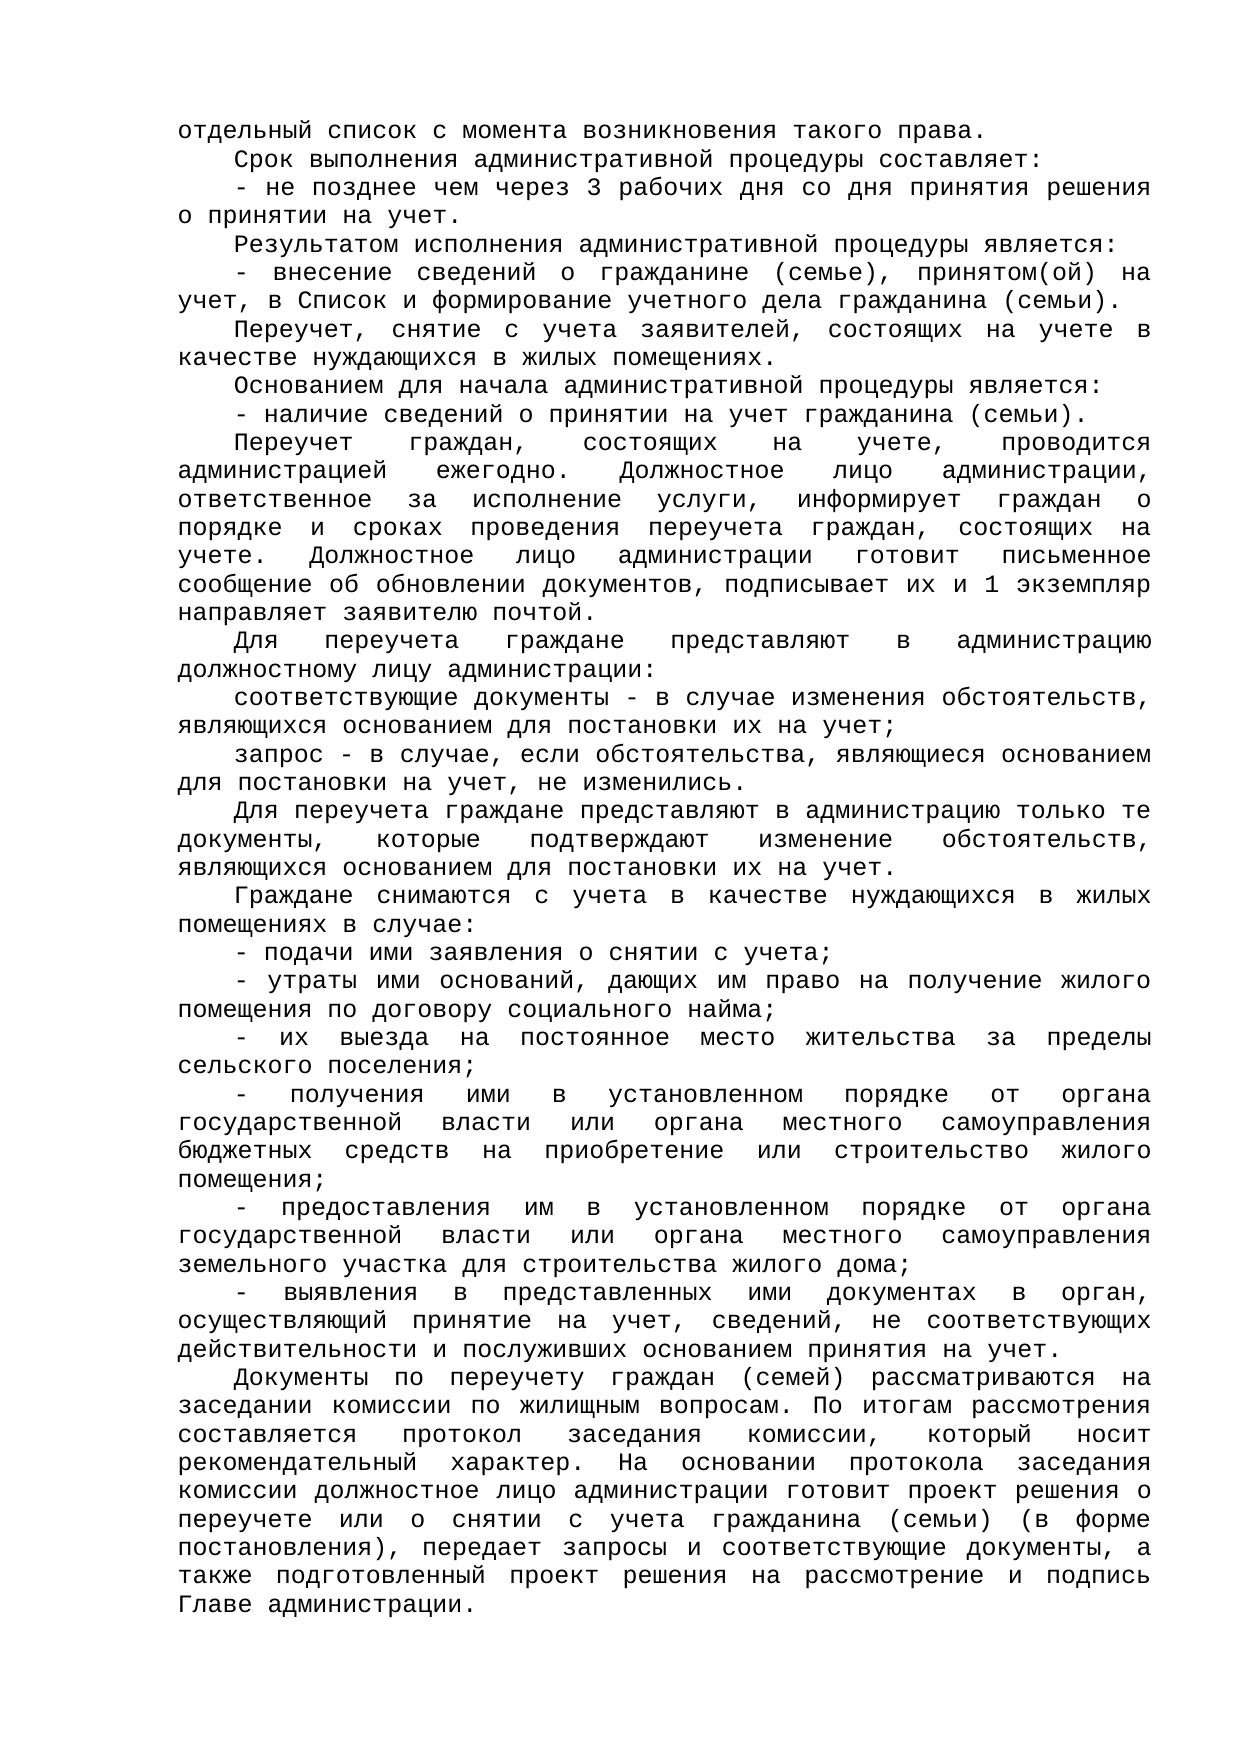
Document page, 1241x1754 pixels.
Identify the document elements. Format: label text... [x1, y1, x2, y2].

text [177, 118, 1152, 146]
text Срок выполнения административной процедуры составляет: [177, 146, 1152, 175]
text Для переучета граждане представляют в администрацию только те документы, которые подтверждают изменение обстоятельств, являющихся основанием для постановки их на учет. [177, 798, 1152, 883]
text - внесение сведений о гражданине (семье), принятом(ой) на учет, в Список и формирование учетного дела гражданина (семьи). [177, 260, 1152, 316]
text - наличие сведений о принятии на учет гражданина (семьи). [177, 401, 1152, 430]
text запрос - в случае, если обстоятельства, являющиеся основанием для постановки на учет, не изменились. [177, 741, 1152, 798]
text Результатом исполнения административной процедуры является: [177, 231, 1152, 260]
text Документы по переучету граждан (семей) рассматриваются на заседании комиссии по жилищным вопросам. По итогам рассмотрения составляется протокол заседания комиссии, который носит рекомендательный характер. На основании протокола заседания комиссии должностное лицо администрации готовит проект решения о переучете или о снятии с учета гражданина (семьи) (в форме постановления), передает запросы и соответствующие документы, а также подготовленный проект решения на рассмотрение и подпись Главе администрации. [177, 1365, 1152, 1620]
text Граждане снимаются с учета в качестве нуждающихся в жилых помещениях в случае: [177, 883, 1152, 940]
text - предоставления им в установленном порядке от органа государственной власти или органа местного самоуправления земельного участка для строительства жилого дома; [177, 1195, 1152, 1280]
text Основанием для начала административной процедуры является: [177, 373, 1152, 401]
text - утраты ими оснований, дающих им право на получение жилого помещения по договору социального найма; [177, 968, 1152, 1025]
text - подачи ими заявления о снятии с учета; [177, 940, 1152, 968]
text - получения ими в установленном порядке от органа государственной власти или органа местного самоуправления бюджетных средств на приобретение или строительство жилого помещения; [177, 1081, 1152, 1195]
text соответствующие документы - в случае изменения обстоятельств, являющихся основанием для постановки их на учет; [177, 685, 1152, 741]
text - их выезда на постоянное место жительства за пределы сельского поселения; [177, 1025, 1152, 1081]
text Переучет граждан, состоящих на учете, проводится администрацией ежегодно. Должностное лицо администрации, ответственное за исполнение услуги, информирует граждан о порядке и сроках проведения переучета граждан, состоящих на учете. Должностное лицо администрации готовит письменное сообщение об обновлении документов, подписывает их и 1 экземпляр направляет заявителю почтой. [177, 430, 1152, 628]
text Переучет, снятие с учета заявителей, состоящих на учете в качестве нуждающихся в жилых помещениях. [177, 316, 1152, 373]
text - выявления в представленных ими документах в орган, осуществляющий принятие на учет, сведений, не соответствующих действительности и послуживших основанием принятия на учет. [177, 1280, 1152, 1365]
text - не позднее чем через 3 рабочих дня со дня принятия решения о принятии на учет. [177, 175, 1152, 231]
text Для переучета граждане представляют в администрацию должностному лицу администрации: [177, 628, 1152, 685]
